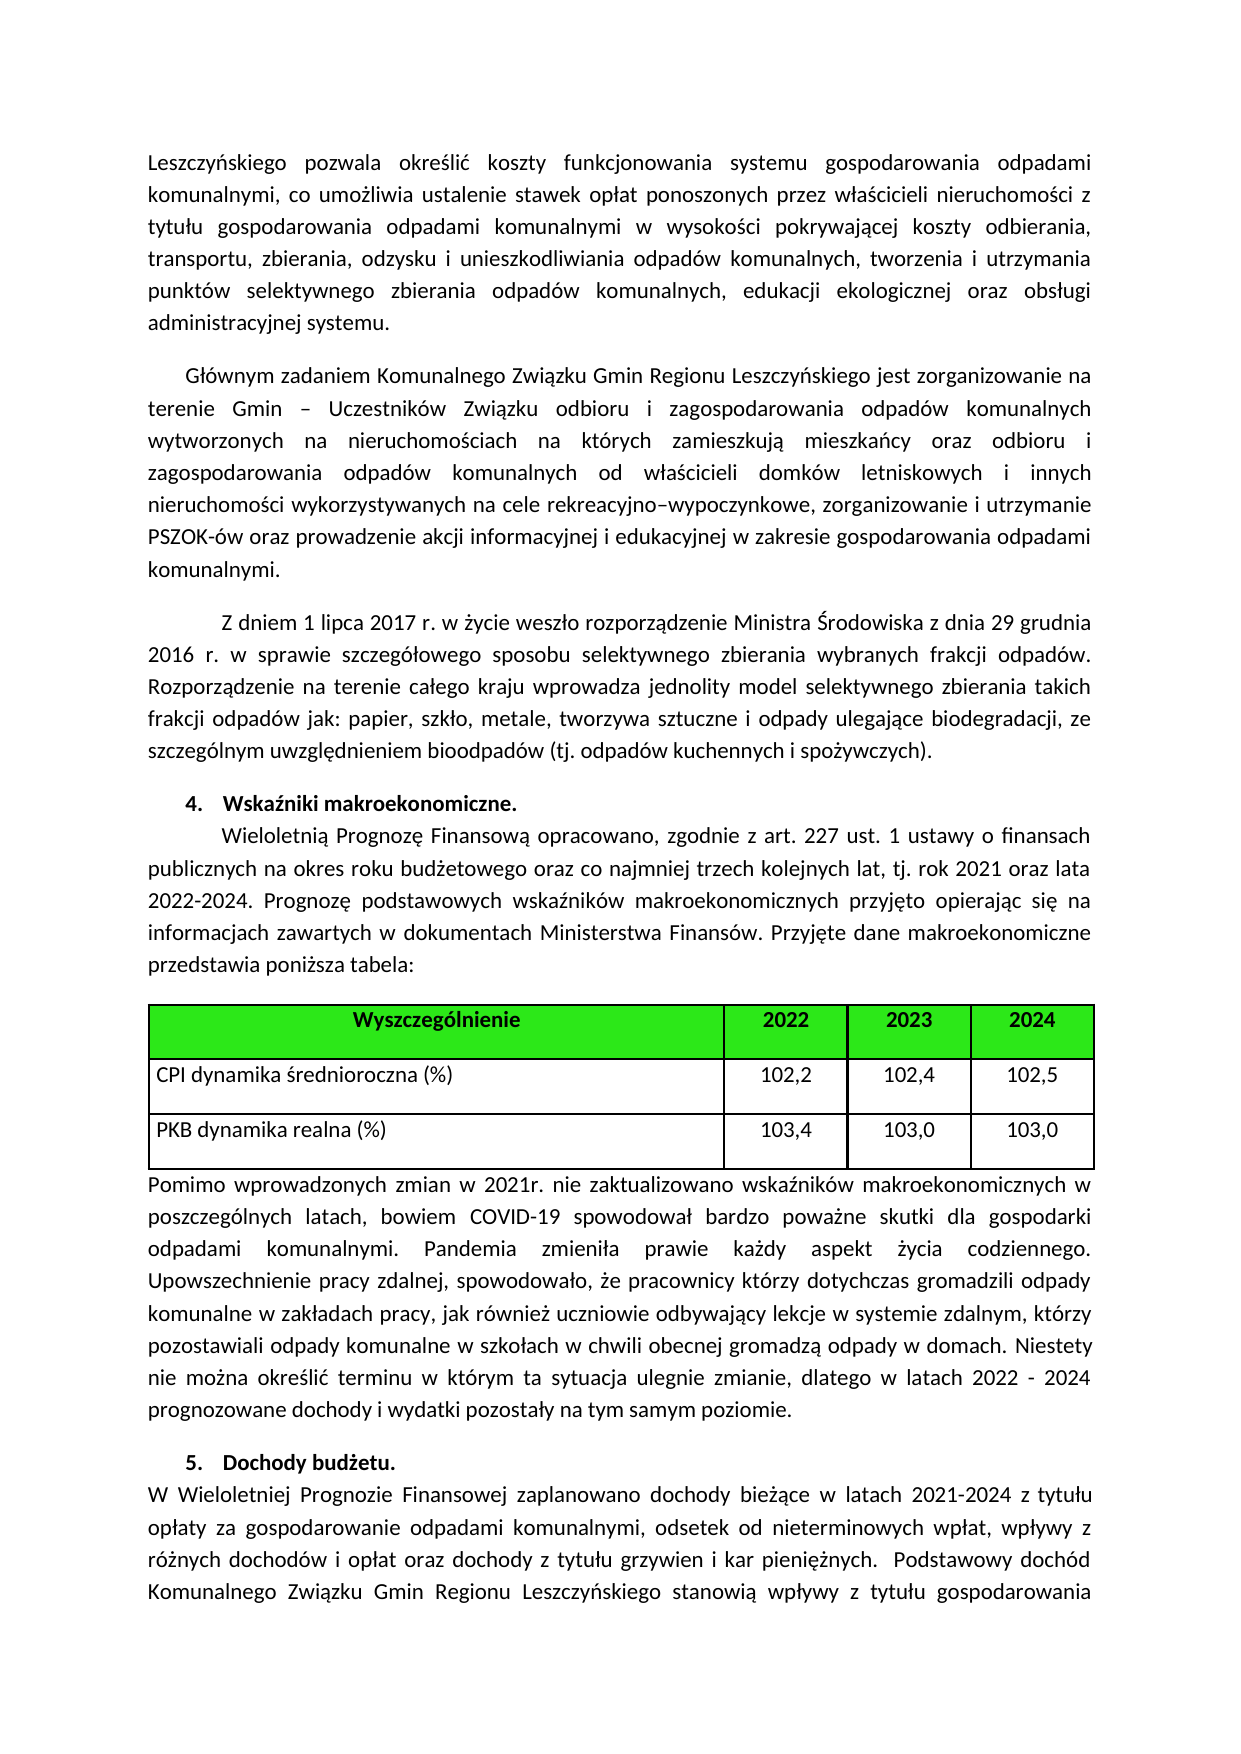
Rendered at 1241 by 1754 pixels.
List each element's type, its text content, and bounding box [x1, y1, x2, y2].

table_cell 103,0 [972, 1115, 1093, 1168]
table_cell 103,0 [849, 1115, 970, 1168]
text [148, 148, 1093, 337]
table_cell 102,4 [849, 1060, 970, 1113]
table_cell 103,4 [725, 1115, 846, 1168]
table_cell CPI dynamika średnioroczna (%) [150, 1060, 723, 1113]
table_cell 102,2 [725, 1060, 846, 1113]
text Wieloletnią Prognozę Finansową opracowano, zgodnie z art. 227 ust. 1 ustawy o finansach publicznych na okres roku budżetowego oraz co najmniej trzech kolejnych lat, tj. rok 2021 oraz lata 2022-2024. Prognozę podstawowych wskaźników makroekonomicznych przyjęto opierając się na informacjach zawartych w dokumentach Ministerstwa Finansów. Przyjęte dane makroekonomiczne przedstawia poniższa tabela: [148, 822, 1093, 978]
text Pomimo wprowadzonych zmian w 2021r. nie zaktualizowano wskaźników makroekonomicznych w poszczególnych latach, bowiem COVID-19 spowodował bardzo poważne skutki dla gospodarki odpadami komunalnymi. Pandemia zmieniła prawie każdy aspekt życia codziennego. Upowszechnienie pracy zdalnej, spowodowało, że pracownicy którzy dotychczas gromadzili odpady komunalne w zakładach pracy, jak również uczniowie odbywający lekcje w systemie zdalnym, którzy pozostawiali odpady komunalne w szkołach w chwili obecnej gromadzą odpady w domach. Niestety nie można określić terminu w którym ta sytuacja ulegnie zmianie, dlatego w latach 2022 - 2024 prognozowane dochody i wydatki pozostały na tym samym poziomie. [148, 1170, 1093, 1423]
table_cell PKB dynamika realna (%) [150, 1115, 723, 1168]
table_header 2023 [849, 1006, 970, 1058]
table_cell 102,5 [972, 1060, 1093, 1113]
table_header 2024 [972, 1006, 1093, 1058]
text Głównym zadaniem Komunalnego Związku Gmin Regionu Leszczyńskiego jest zorganizowanie na terenie Gmin – Uczestników Związku odbioru i zagospodarowania odpadów komunalnych wytworzonych na nieruchomościach na których zamieszkują mieszkańcy oraz odbioru i zagospodarowania odpadów komunalnych od właścicieli domków letniskowych i innych nieruchomości wykorzystywanych na cele rekreacyjno–wypoczynkowe, zorganizowanie i utrzymanie PSZOK-ów oraz prowadzenie akcji informacyjnej i edukacyjnej w zakresie gospodarowania odpadami komunalnymi. [148, 362, 1093, 583]
table_header Wyszczególnienie [150, 1006, 723, 1058]
list Dochody budżetu. [185, 1448, 1093, 1476]
list Wskaźniki makroekonomiczne. [185, 789, 1093, 817]
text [148, 1480, 1093, 1605]
text Z dniem 1 lipca 2017 r. w życie weszło rozporządzenie Ministra Środowiska z dnia 29 grudnia 2016 r. w sprawie szczegółowego sposobu selektywnego zbierania wybranych frakcji odpadów. Rozporządzenie na terenie całego kraju wprowadza jednolity model selektywnego zbierania takich frakcji odpadów jak: papier, szkło, metale, tworzywa sztuczne i odpady ulegające biodegradacji, ze szczególnym uwzględnieniem bioodpadów (tj. odpadów kuchennych i spożywczych). [148, 608, 1093, 764]
table_header 2022 [725, 1006, 846, 1058]
